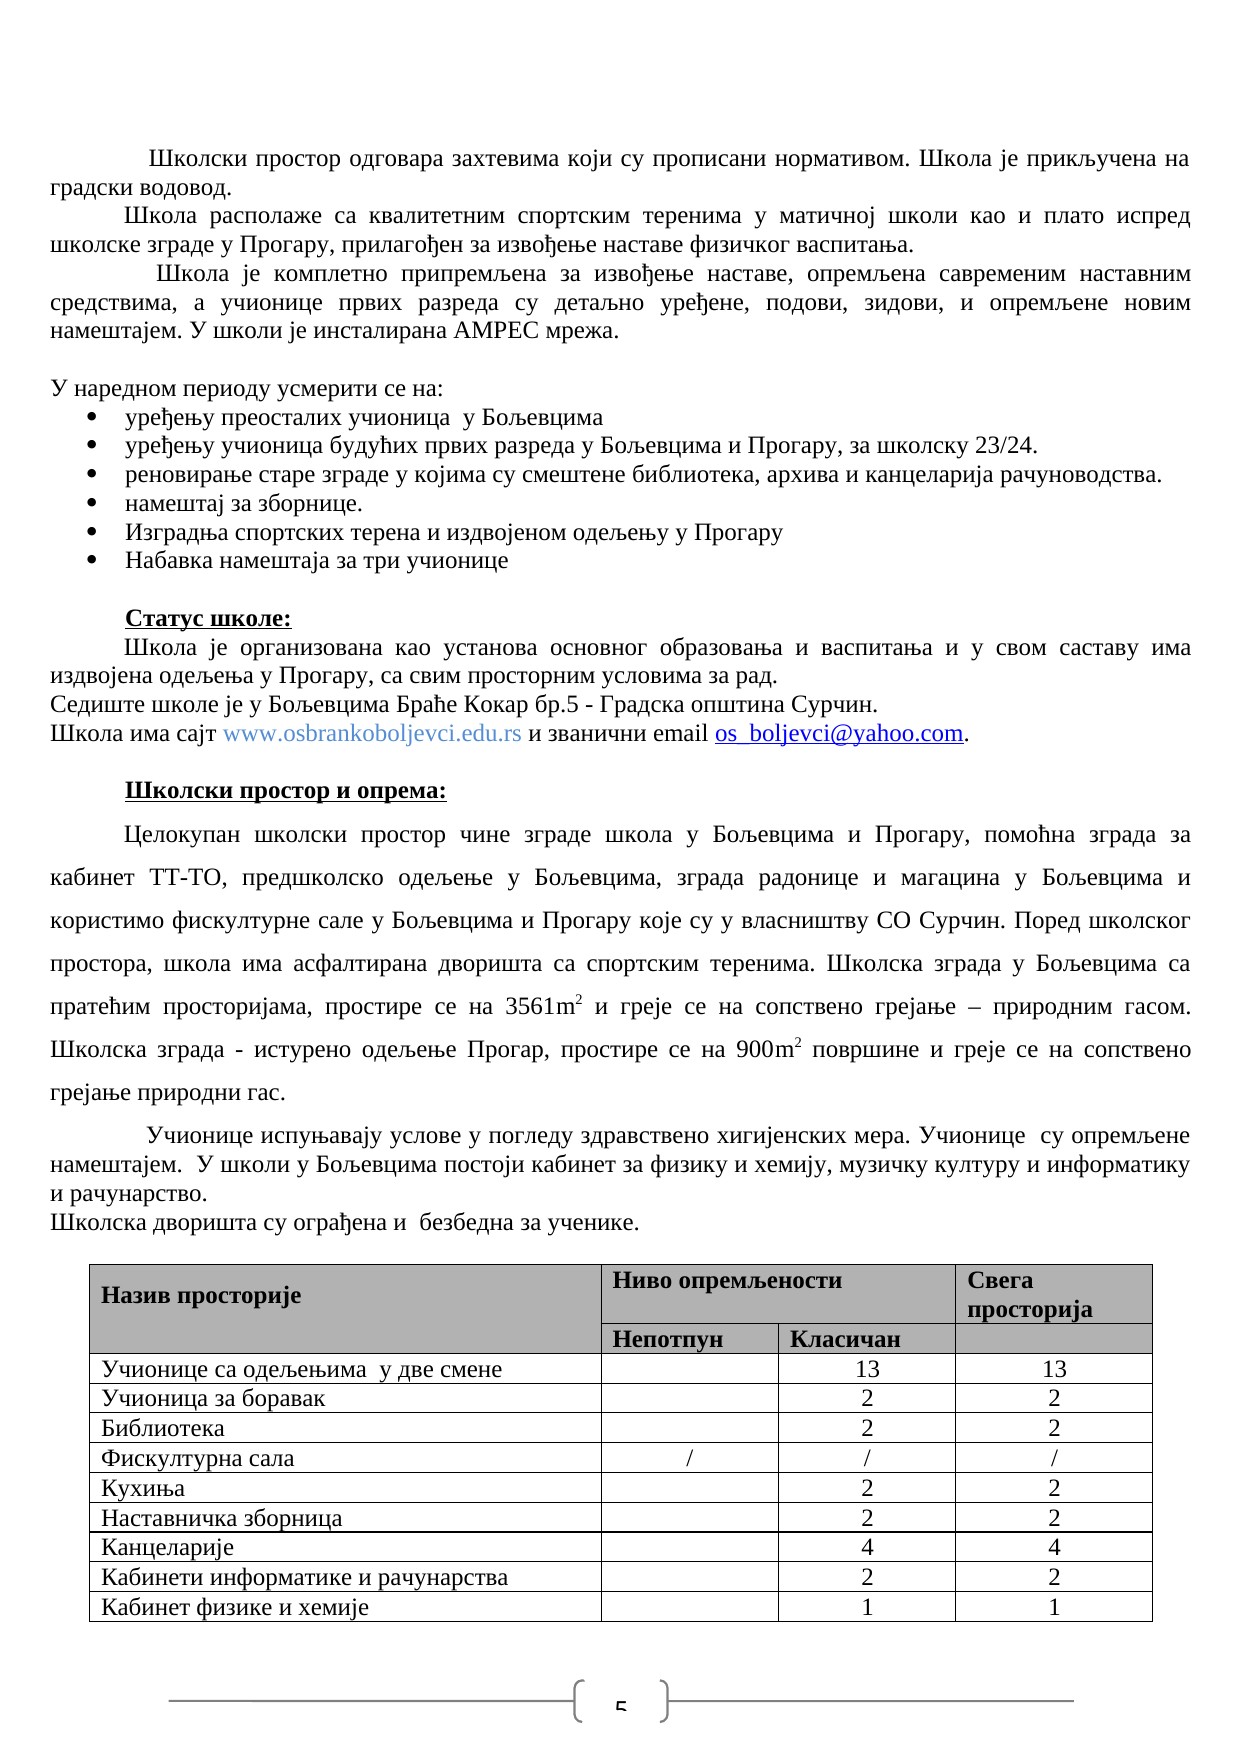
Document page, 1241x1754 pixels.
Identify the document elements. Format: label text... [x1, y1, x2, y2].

table_cell [602, 1354, 778, 1382]
table_cell 13 [779, 1354, 955, 1382]
table_cell 2 [956, 1503, 1152, 1531]
text У наредном периоду усмерити се на: [50, 373, 1192, 402]
list Статус школе: [125, 603, 1192, 632]
table_cell Класичан [779, 1324, 955, 1353]
text Школа је организована као установа основног образовања и васпитања и у свом саставу има издвојена одељења у Прогару, са свим просторним условима за рад. [50, 632, 1192, 689]
list Изградња спортских терена и издвојеном одељењу у Прогару [87, 517, 1192, 546]
list намештај за зборнице. [87, 488, 1192, 517]
table_cell 2 [956, 1384, 1152, 1412]
text Седиште школе је у Бољевцима Браће Кокар бр.5 - Градска општина Сурчин. [50, 689, 1192, 718]
table_cell Фискултурна сала [90, 1443, 601, 1472]
table_cell Учионице са одељењима у две смене [90, 1354, 601, 1382]
table_cell 2 [956, 1562, 1152, 1591]
table_cell 4 [779, 1533, 955, 1561]
table_cell 1 [956, 1592, 1152, 1621]
text Школа је комплетно припремљена за извођење наставе, опремљена савременим наставним средствима, а учионице првих разреда су детаљно уређене, подови, зидови, и опремљене новим намештајем. У школи је инсталирана АМРЕС мрежа. [50, 258, 1192, 344]
table_cell 4 [956, 1533, 1152, 1561]
list уређењу преосталих учионица у Бољевцима [87, 402, 1192, 431]
text Школска дворишта су ограђена и безбедна за ученике. [50, 1207, 1192, 1236]
table_cell Канцеларије [90, 1533, 601, 1561]
table_cell 1 [779, 1592, 955, 1621]
table_cell 2 [956, 1413, 1152, 1442]
table_cell [602, 1413, 778, 1442]
table_cell Кабинети информатике и рачунарства [90, 1562, 601, 1591]
table_cell / [779, 1443, 955, 1472]
table_cell 2 [779, 1413, 955, 1442]
list Набавка намештаја за три учионице [87, 546, 1192, 574]
table_cell Кухиња [90, 1473, 601, 1502]
table_cell [956, 1324, 1152, 1353]
table_cell [602, 1384, 778, 1412]
table_cell [602, 1592, 778, 1621]
list реновирање старе зграде у којима су смештене библиотека, архива и канцеларија рачуноводства. [87, 459, 1192, 488]
table_cell Библиотека [90, 1413, 601, 1442]
text Школа има сајт www.osbrankoboljevci.edu.rs и званични email os_boljevci@yahoo.com. [50, 718, 1192, 747]
table_cell [602, 1473, 778, 1502]
table_cell Наставничка зборница [90, 1503, 601, 1531]
table_cell Непотпун [602, 1324, 778, 1353]
table_cell Учионица за боравак [90, 1384, 601, 1412]
list Школски простор и опрема: [125, 776, 1192, 804]
table_header Свега просторија [956, 1265, 1152, 1323]
table_cell [602, 1503, 778, 1531]
text Школа располаже са квалитетним спортским теренима у матичној школи као и плато испред школске зграде у Прогару, прилагођен за извођење наставе физичког васпитања. [50, 201, 1192, 258]
table_cell / [602, 1443, 778, 1472]
table_cell 2 [956, 1473, 1152, 1502]
table_cell 2 [779, 1503, 955, 1531]
table_header Ниво опремљености [602, 1265, 955, 1323]
table_cell Кабинет физике и хемије [90, 1592, 601, 1621]
table_cell 13 [956, 1354, 1152, 1382]
table_header Назив просторије [90, 1265, 601, 1353]
text Школски простор одговара захтевима који су прописани нормативом. Школа је прикључена на градски водовод. [50, 143, 1192, 201]
table_cell 2 [779, 1384, 955, 1412]
table_cell 2 [779, 1562, 955, 1591]
table_cell / [956, 1443, 1152, 1472]
table_cell 2 [779, 1473, 955, 1502]
text Целокупан школски простор чине зграде школа у Бољевцима и Прогару, помоћна зграда за кабинет ТТ-TO, предшколско одељење у Бољевцима, зграда радонице и магацина у Бољевцима и користимо фискултурне сале у Бољевцима и Прогару које су у власништву СО Сурчин. Поред школског простора, школа има асфалтирана дворишта са спортским теренима. Школска зграда у Бољевцима са пратећим просторијама, простире се на 3561m2 и греје се на сопствено грејање – природним гасом. Школска зграда - истурено одељење Прогар, простире се на 900m2 површине и греје се на сопствено грејање природни гас. [50, 819, 1192, 1106]
list уређењу учионица будућих првих разреда у Бољевцима и Прогару, за школску 23/24. [87, 431, 1192, 459]
text Учионице испуњавају услове у погледу здравствено хигијенских мера. Учионице су опремљене намештајем. У школи у Бољевцима постоји кабинет за физику и хемију, музичку културу и информатику и рачунарство. [50, 1121, 1192, 1207]
table_cell [602, 1533, 778, 1561]
table_cell [602, 1562, 778, 1591]
